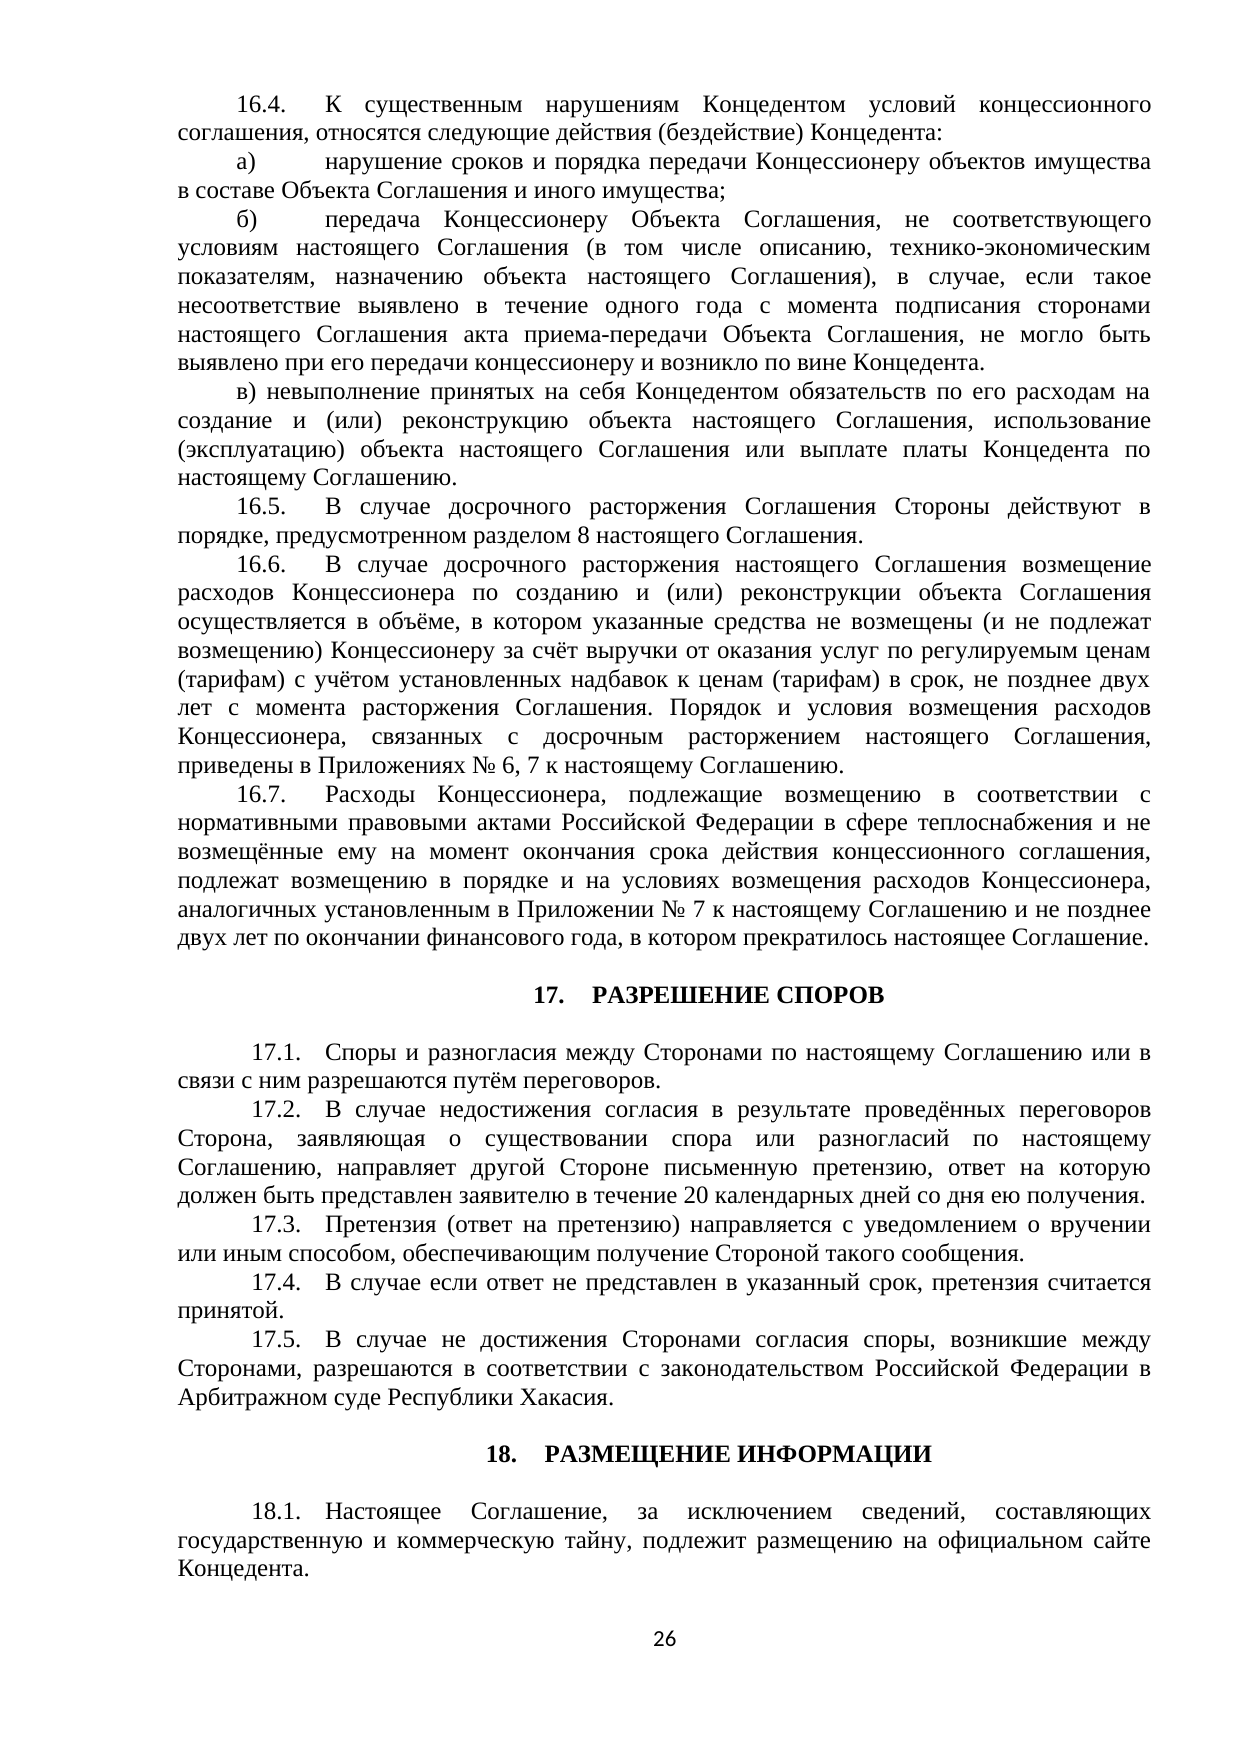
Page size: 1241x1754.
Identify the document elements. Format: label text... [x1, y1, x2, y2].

list Настоящее Соглашение, за исключением сведений, составляющих государственную и коммерческую тайну, подлежит размещению на официальном сайте Концедента. [177, 1496, 1152, 1582]
subtitle РАЗМЕЩЕНИЕ ИНФОРМАЦИИ [177, 1439, 1152, 1468]
list Споры и разногласия между Сторонами по настоящему Соглашению или в связи с ним разрешаются путём переговоров. [177, 1037, 1152, 1094]
list Претензия (ответ на претензию) направляется с уведомлением о вручении или иным способом, обеспечивающим получение Стороной такого сообщения. [177, 1209, 1152, 1267]
list нарушение сроков и порядка передачи Концессионеру объектов имущества в составе Объекта Соглашения и иного имущества; [177, 146, 1152, 204]
text в) невыполнение принятых на себя Концедентом обязательств по его расходам на создание и (или) реконструкцию объекта настоящего Соглашения, использование (эксплуатацию) объекта настоящего Соглашения или выплате платы Концедента по настоящему Соглашению. [177, 376, 1152, 491]
list передача Концессионеру Объекта Соглашения, не соответствующего условиям настоящего Соглашения (в том числе описанию, технико-экономическим показателям, назначению объекта настоящего Соглашения), в случае, если такое несоответствие выявлено в течение одного года с момента подписания сторонами настоящего Соглашения акта приема-передачи Объекта Соглашения, не могло быть выявлено при его передачи концессионеру и возникло по вине Концедента. [177, 204, 1152, 376]
list В случае досрочного расторжения Соглашения Стороны действуют в порядке, предусмотренном разделом 8 настоящего Соглашения. [177, 491, 1152, 549]
list К существенным нарушениям Концедентом условий концессионного соглашения, относятся следующие действия (бездействие) Концедента: [177, 89, 1152, 146]
list Расходы Концессионера, подлежащие возмещению в соответствии с нормативными правовыми актами Российской Федерации в сфере теплоснабжения и не возмещённые ему на момент окончания срока действия концессионного соглашения, подлежат возмещению в порядке и на условиях возмещения расходов Концессионера, аналогичных установленным в Приложении № 7 к настоящему Соглашению и не позднее двух лет по окончании финансового года, в котором прекратилось настоящее Соглашение. [177, 779, 1152, 951]
list В случае не достижения Сторонами согласия споры, возникшие между Сторонами, разрешаются в соответствии с законодательством Российской Федерации в Арбитражном суде Республики Хакасия. [177, 1324, 1152, 1410]
list В случае недостижения согласия в результате проведённых переговоров Сторона, заявляющая о существовании спора или разногласий по настоящему Соглашению, направляет другой Стороне письменную претензию, ответ на которую должен быть представлен заявителю в течение 20 календарных дней со дня ею получения. [177, 1094, 1152, 1209]
subtitle РАЗРЕШЕНИЕ СПОРОВ [177, 980, 1152, 1009]
list В случае досрочного расторжения настоящего Соглашения возмещение расходов Концессионера по созданию и (или) реконструкции объекта Соглашения осуществляется в объёме, в котором указанные средства не возмещены (и не подлежат возмещению) Концессионеру за счёт выручки от оказания услуг по регулируемым ценам (тарифам) с учётом установленных надбавок к ценам (тарифам) в срок, не позднее двух лет с момента расторжения Соглашения. Порядок и условия возмещения расходов Концессионера, связанных с досрочным расторжением настоящего Соглашения, приведены в Приложениях № 6, 7 к настоящему Соглашению. [177, 549, 1152, 779]
list В случае если ответ не представлен в указанный срок, претензия считается принятой. [177, 1267, 1152, 1324]
